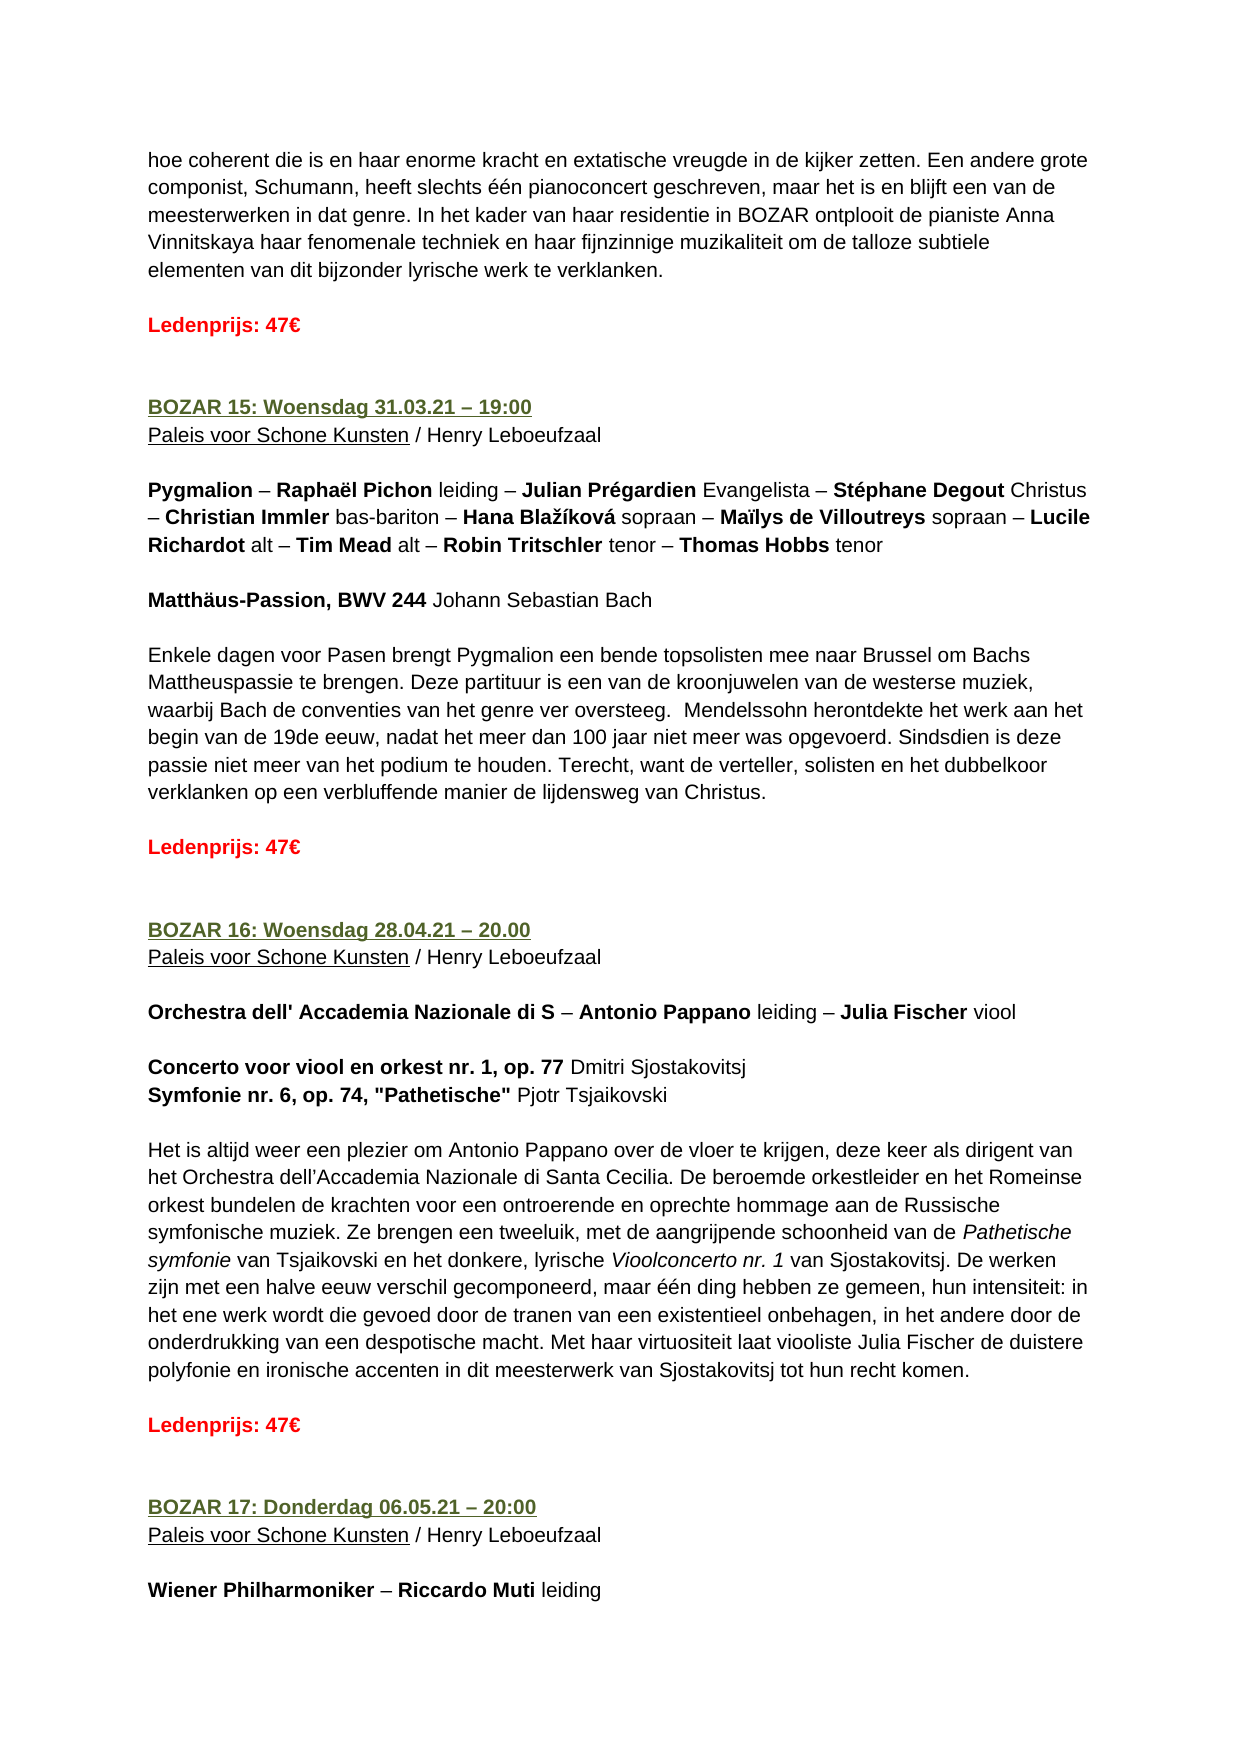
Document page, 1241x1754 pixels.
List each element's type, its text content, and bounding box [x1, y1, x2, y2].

text Het is altijd weer een plezier om Antonio Pappano over de vloer te krijgen, deze keer als dirigent van het Orchestra dell’Accademia Nazionale di Santa Cecilia. De beroemde orkestleider en het Romeinse orkest bundelen de krachten voor een ontroerende en oprechte hommage aan de Russische symfonische muziek. Ze brengen een tweeluik, met de aangrijpende schoonheid van de Pathetische symfonie van Tsjaikovski en het donkere, lyrische Vioolconcerto nr. 1 van Sjostakovitsj. De werken zijn met een halve eeuw verschil gecomponeerd, maar één ding hebben ze gemeen, hun intensiteit: in het ene werk wordt die gevoed door de tranen van een existentieel onbehagen, in het andere door de onderdrukking van een despotische macht. Met haar virtuositeit laat viooliste Julia Fischer de duistere polyfonie en ironische accenten in dit meesterwerk van Sjostakovitsj tot hun recht komen. [148, 1138, 1093, 1382]
text Ledenprijs: 47€ [148, 313, 1093, 337]
text BOZAR 16: Woensdag 28.04.21 – 20.00 [148, 918, 1093, 942]
text Enkele dagen voor Pasen brengt Pygmalion een bende topsolisten mee naar Brussel om Bachs Mattheuspassie te brengen. Deze partituur is een van de kroonjuwelen van de westerse muziek, waarbij Bach de conventies van het genre ver oversteeg. Mendelssohn herontdekte het werk aan het begin van de 19de eeuw, nadat het meer dan 100 jaar niet meer was opgevoerd. Sindsdien is deze passie niet meer van het podium te houden. Terecht, want de verteller, solisten en het dubbelkoor verklanken op een verbluffende manier de lijdensweg van Christus. [148, 643, 1093, 804]
text Pygmalion – Raphaël Pichon leiding – Julian Prégardien Evangelista – Stéphane Degout Christus – Christian Immler bas-bariton – Hana Blažíková sopraan – Maïlys de Villoutreys sopraan – Lucile Richardot alt – Tim Mead alt – Robin Tritschler tenor – Thomas Hobbs tenor [148, 478, 1093, 557]
text Orchestra dell' Accademia Nazionale di S – Antonio Pappano leiding – Julia Fischer viool [148, 1000, 1093, 1024]
text BOZAR 15: Woensdag 31.03.21 – 19:00 [148, 395, 1093, 419]
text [148, 148, 1093, 282]
text Matthäus-Passion, BWV 244 Johann Sebastian Bach [148, 588, 1093, 612]
text Paleis voor Schone Kunsten / Henry Leboeufzaal [148, 1523, 1093, 1547]
text Wiener Philharmoniker – Riccardo Muti leiding [148, 1578, 1093, 1602]
text Paleis voor Schone Kunsten / Henry Leboeufzaal [148, 423, 1093, 447]
text Ledenprijs: 47€ [148, 835, 1093, 859]
text Paleis voor Schone Kunsten / Henry Leboeufzaal [148, 945, 1093, 969]
text BOZAR 17: Donderdag 06.05.21 – 20:00 [148, 1495, 1093, 1519]
text Concerto voor viool en orkest nr. 1, op. 77 Dmitri Sjostakovitsj Symfonie nr. 6, op. 74, "Pathetische" Pjotr Tsjaikovski [148, 1055, 1093, 1107]
text Ledenprijs: 47€ [148, 1413, 1093, 1437]
